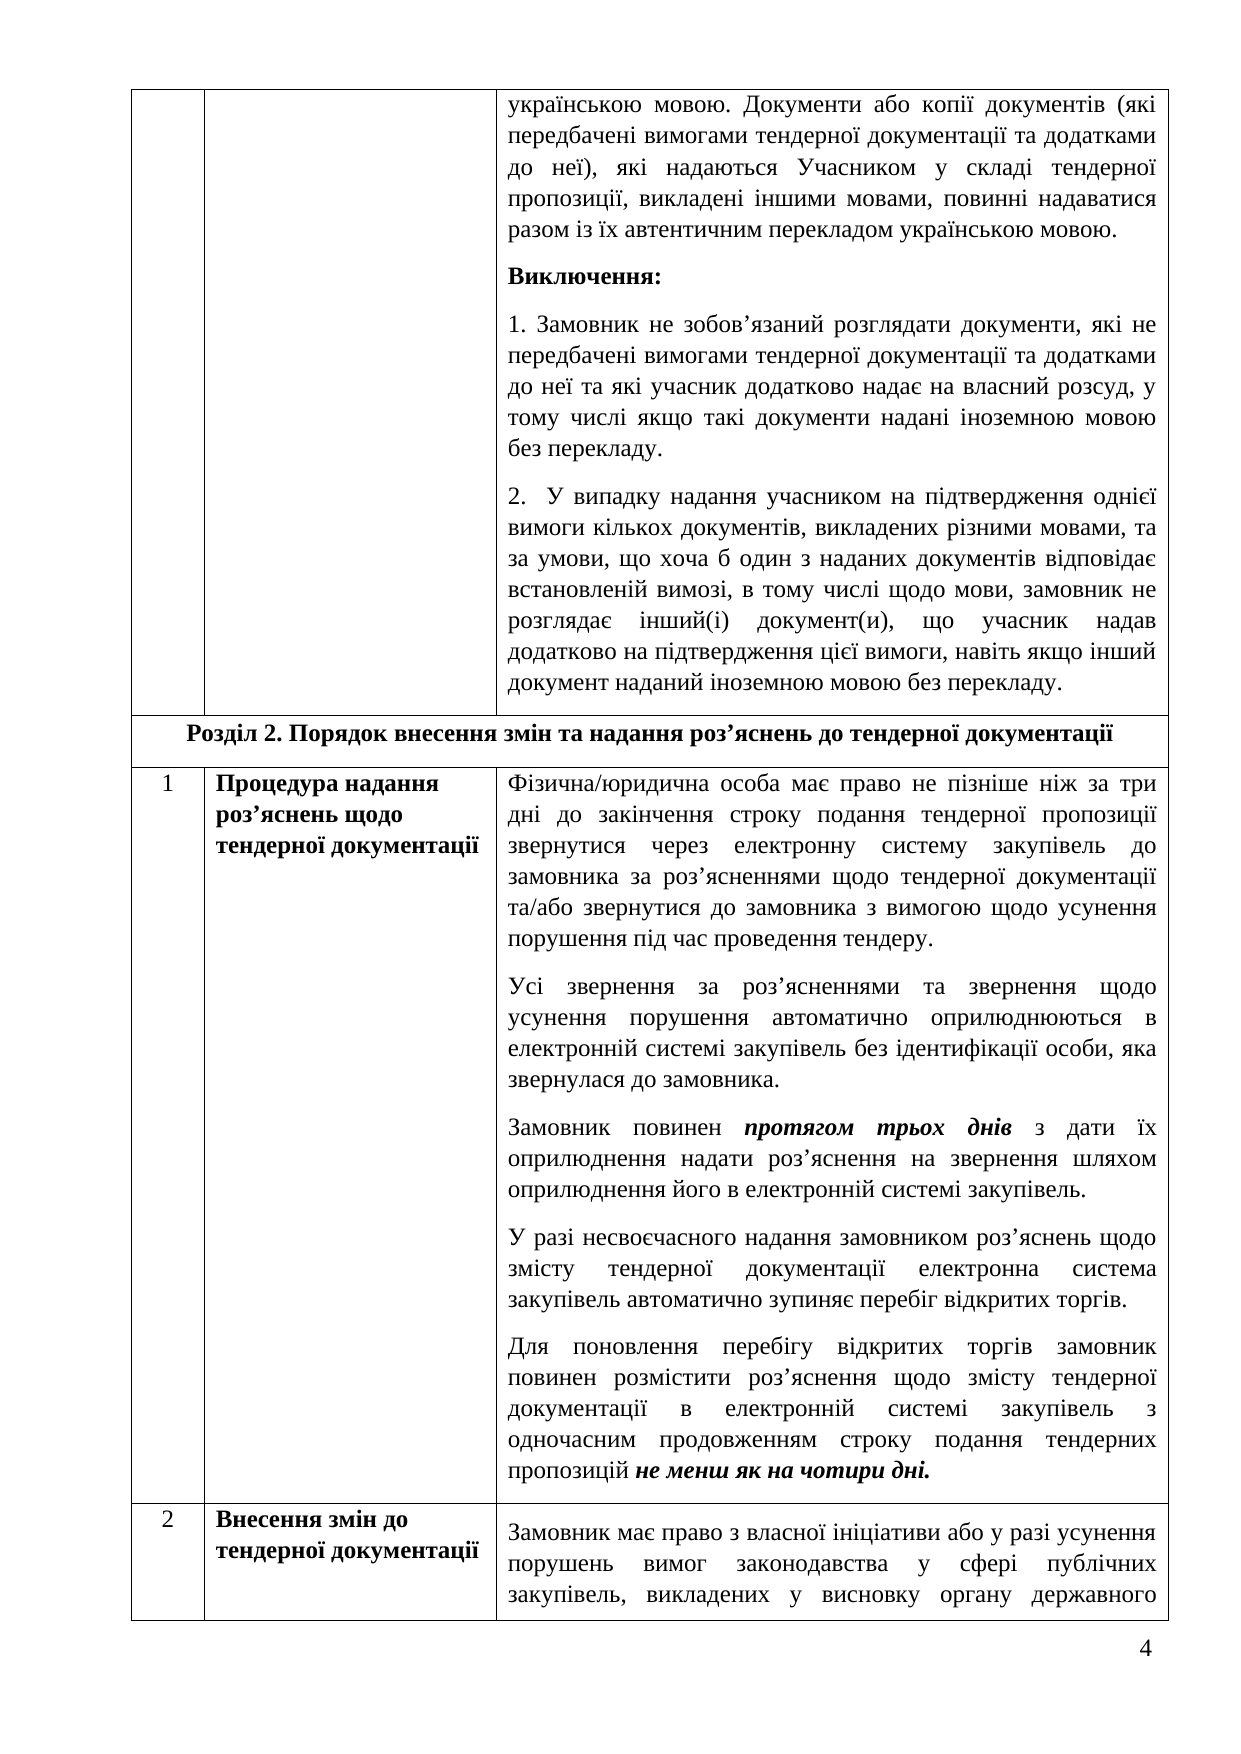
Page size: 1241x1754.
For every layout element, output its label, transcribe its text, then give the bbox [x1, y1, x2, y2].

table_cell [205, 90, 496, 715]
table_cell Розділ 2. Порядок внесення змін та надання роз’яснень до тендерної документації [132, 716, 1168, 767]
table_cell Процедура надання роз’яснень щодо тендерної документації [205, 768, 496, 1503]
table_cell 7 [132, 90, 204, 715]
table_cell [497, 1504, 1168, 1619]
table_cell 2 [132, 1504, 204, 1619]
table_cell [497, 90, 1168, 715]
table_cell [205, 1504, 496, 1619]
table_cell 1 [132, 768, 204, 1503]
table_cell Фізична/юридична особа має право не пізніше ніж за три дні до закінчення строку подання тендерної пропозиції звернутися через електронну систему закупівель до замовника за роз’ясненнями щодо тендерної документації та/або звернутися до замовника з вимогою щодо усунення порушення під час проведення тендеру. Усі звернення за роз’ясненнями та звернення щодо усунення порушення автоматично оприлюднюються в електронній системі закупівель без ідентифікації особи, яка звернулася до замовника. Замовник повинен протягом трьох днів з дати їх оприлюднення надати роз’яснення на звернення шляхом оприлюднення його в електронній системі закупівель. У разі несвоєчасного надання замовником роз’яснень щодо змісту тендерної документації електронна система закупівель автоматично зупиняє перебіг відкритих торгів. Для поновлення перебігу відкритих торгів замовник повинен розмістити роз’яснення щодо змісту тендерної документації в електронній системі закупівель з одночасним продовженням строку подання тендерних пропозицій не менш як на чотири дні. [497, 768, 1168, 1503]
